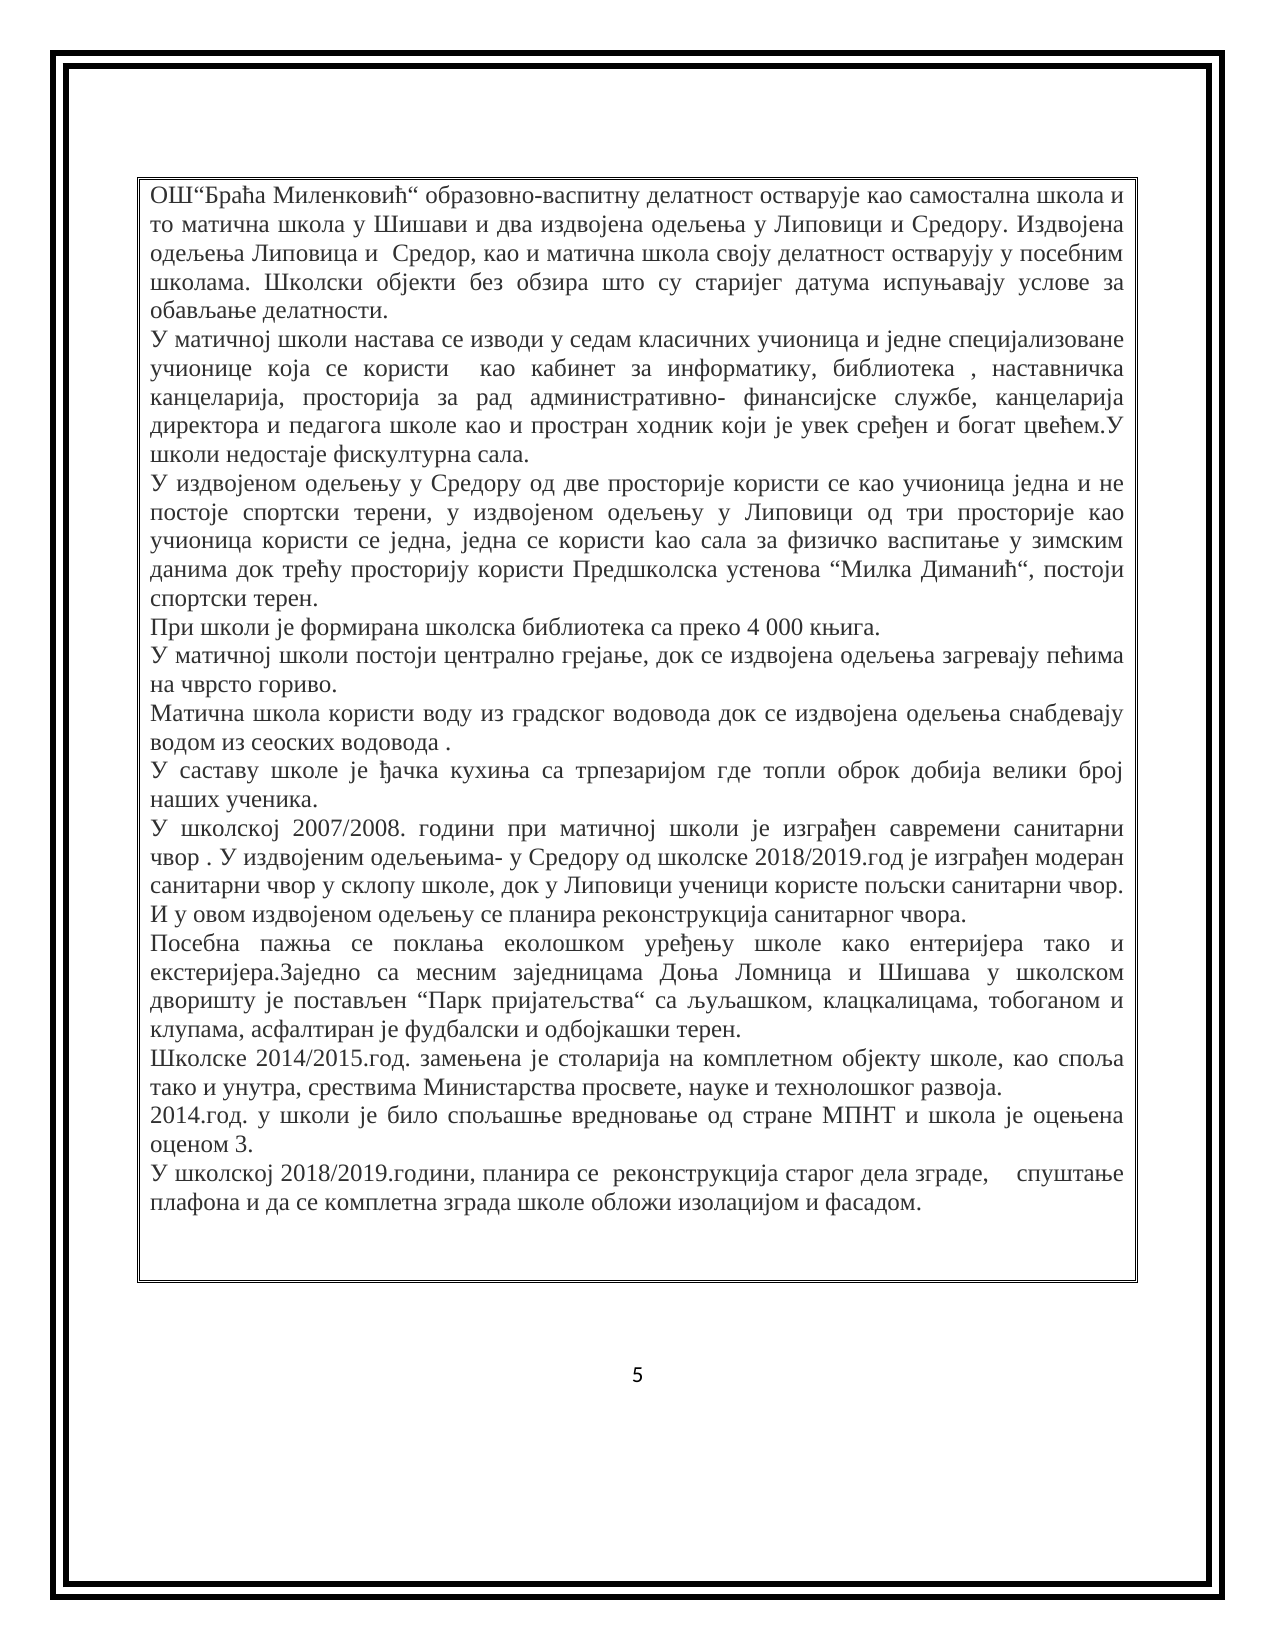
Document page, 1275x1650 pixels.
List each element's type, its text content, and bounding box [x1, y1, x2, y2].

table_header ОШ“Браћа Миленковић“ образовно-васпитну делатност остварује као самостална школа и то матична школа у Шишави и два издвојена одељења у Липовици и Средору. Издвојена одељења Липовица и Средор, као и матична школа своју делатност остварују у посебним школама. Школски објекти без обзира што су старијег датума испуњавају услове за обављање делатности. У матичној школи настава се изводи у седам класичних учионица и једне специјализоване учионице која се користи као кабинет за информатику, библиотека , наставничка канцеларија, просторија за рад административно- финансијске службе, канцеларија директора и педагога школе као и простран ходник који је увек сређен и богат цвећем.У школи недостаје фискултурна сала. У издвојеном одељењу у Средору од две просторије користи се као учионица једна и не постоје спортски терени, у издвојеном одељењу у Липовици од три просторије као учионица користи се једна, једна се користи kao сала за физичко васпитање у зимским данима док трећу просторију користи Предшколска устенова “Милка Диманић“, постоји спортски терен. При школи је формирана школска библиотека са преко 4 000 књига. У матичној школи постоји централно грејање, док се издвојена одељења загревају пећима на чврсто гориво. Матична школа користи воду из градског водовода док се издвојена одељења снабдевају водом из сеоских водовода . У саставу школе је ђачка кухиња са трпезаријом где топли оброк добија велики број наших ученика. У школској 2007/2008. години при матичној школи је изграђен савремени санитарни чвор . У издвојеним одељењима- у Средору од школске 2018/2019.год је изграђен модеран санитарни чвор у склопу школе, док у Липовици ученици користе пољски санитарни чвор. И у овом издвојеном одељењу се планира реконструкција санитарног чвора. Посебна пажња се поклања еколошком уређењу школе како ентеријера тако и екстеријера.Заједно са месним заједницама Доња Ломница и Шишава у школском дворишту је постављен “Парк пријатељства“ са љуљашком, клацкалицама, тобоганом и клупама, асфалтиран je фудбалски и одбојкашки терен. Школске 2014/2015.год. замењена је столарија на комплетном објекту школе, као споља тако и унутра, срествима Министарства просвете, науке и технолошког развоја. 2014.год. у школи је било спољашње вредновање од стране МПНТ и школа је оцењена оценом 3. У школској 2018/2019.години, планира се реконструкција старог дела зграде, спуштање плафона и да се комплетна зграда школе обложи изолацијом и фасадом. [140, 180, 1135, 1280]
